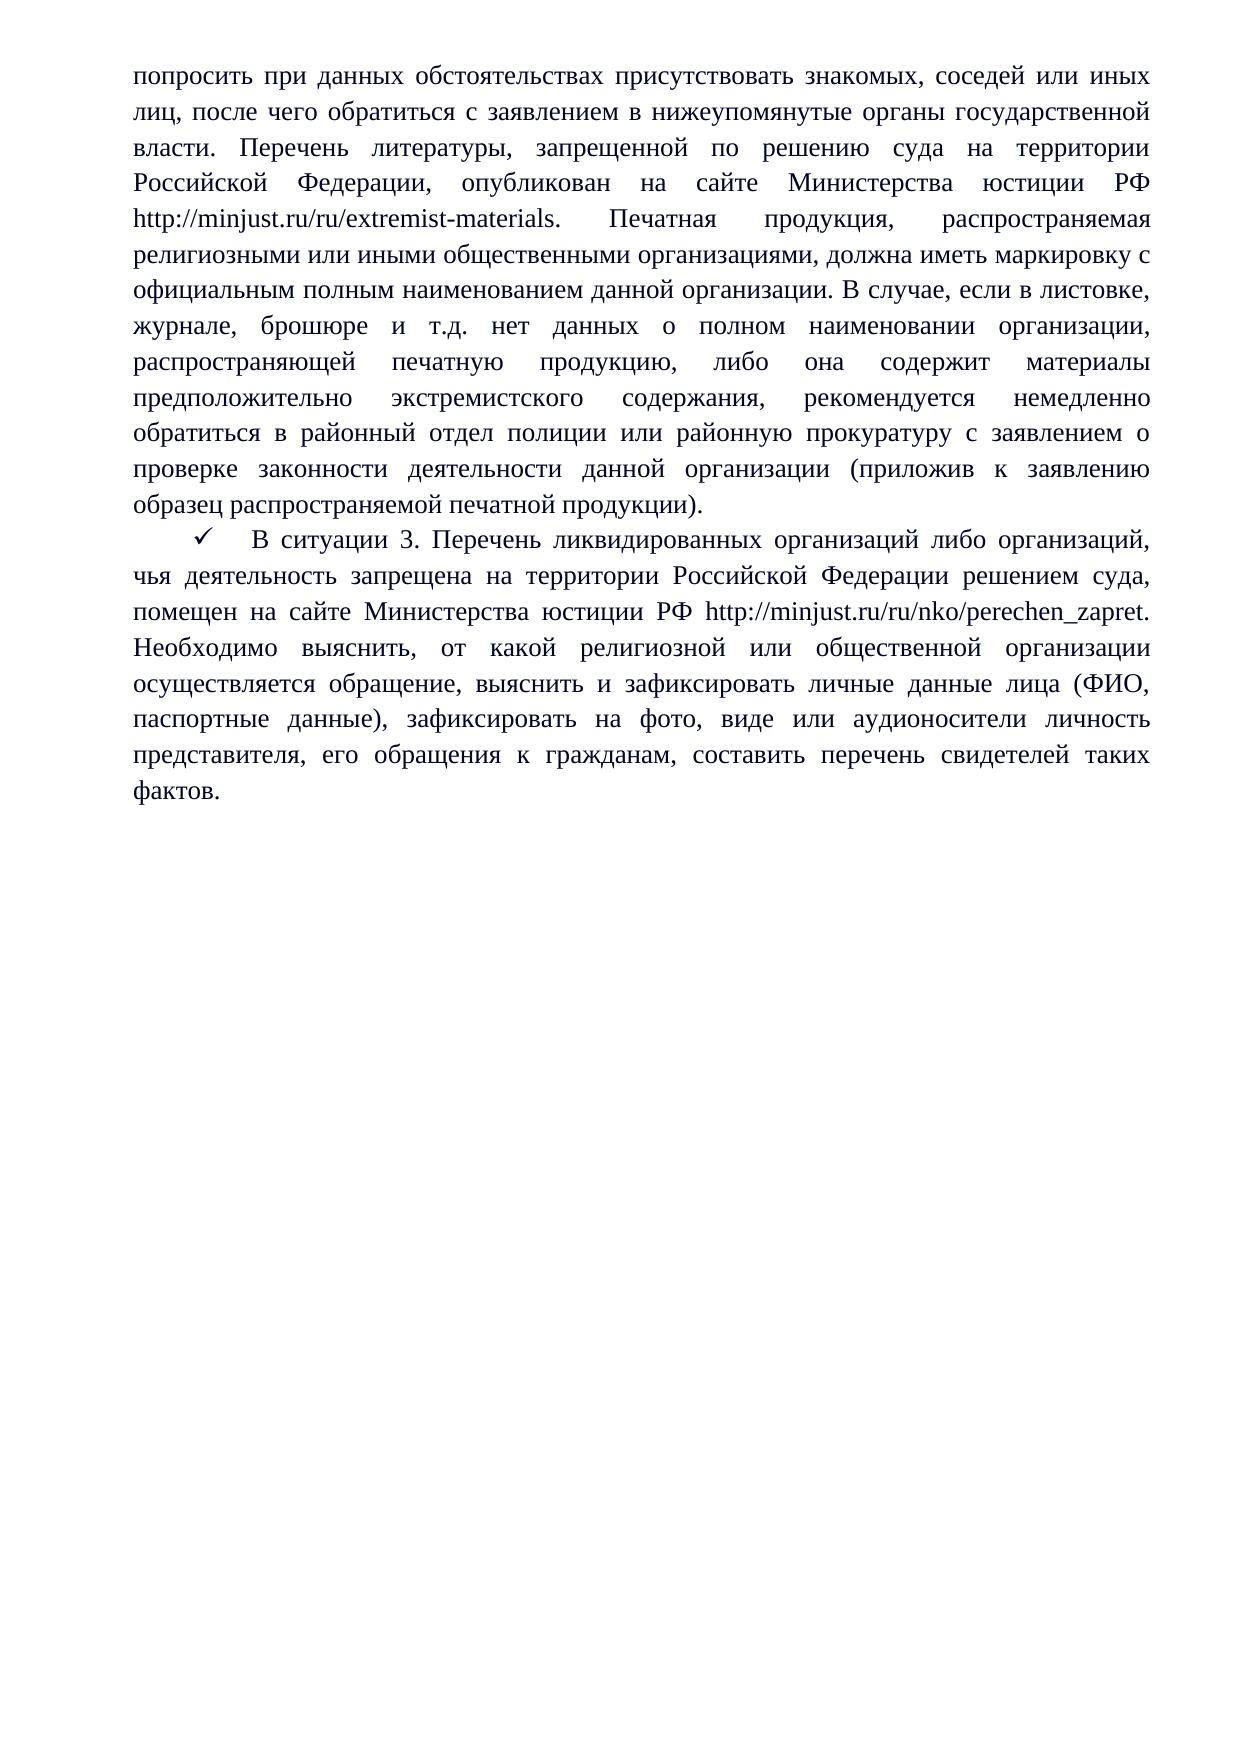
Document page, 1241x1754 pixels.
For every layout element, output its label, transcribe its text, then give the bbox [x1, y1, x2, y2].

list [133, 59, 1152, 519]
list В ситуации 3. Перечень ликвидированных организаций либо организаций, чья деятельность запрещена на территории Российской Федерации решением суда, помещен на сайте Министерства юстиции РФ http://minjust.ru/ru/nko/perechen_zapret. Необходимо выяснить, от какой религиозной или общественной организации осуществляется обращение, выяснить и зафиксировать личные данные лица (ФИО, паспортные данные), зафиксировать на фото, виде или аудионосители личность представителя, его обращения к гражданам, составить перечень свидетелей таких фактов. [133, 524, 1152, 805]
